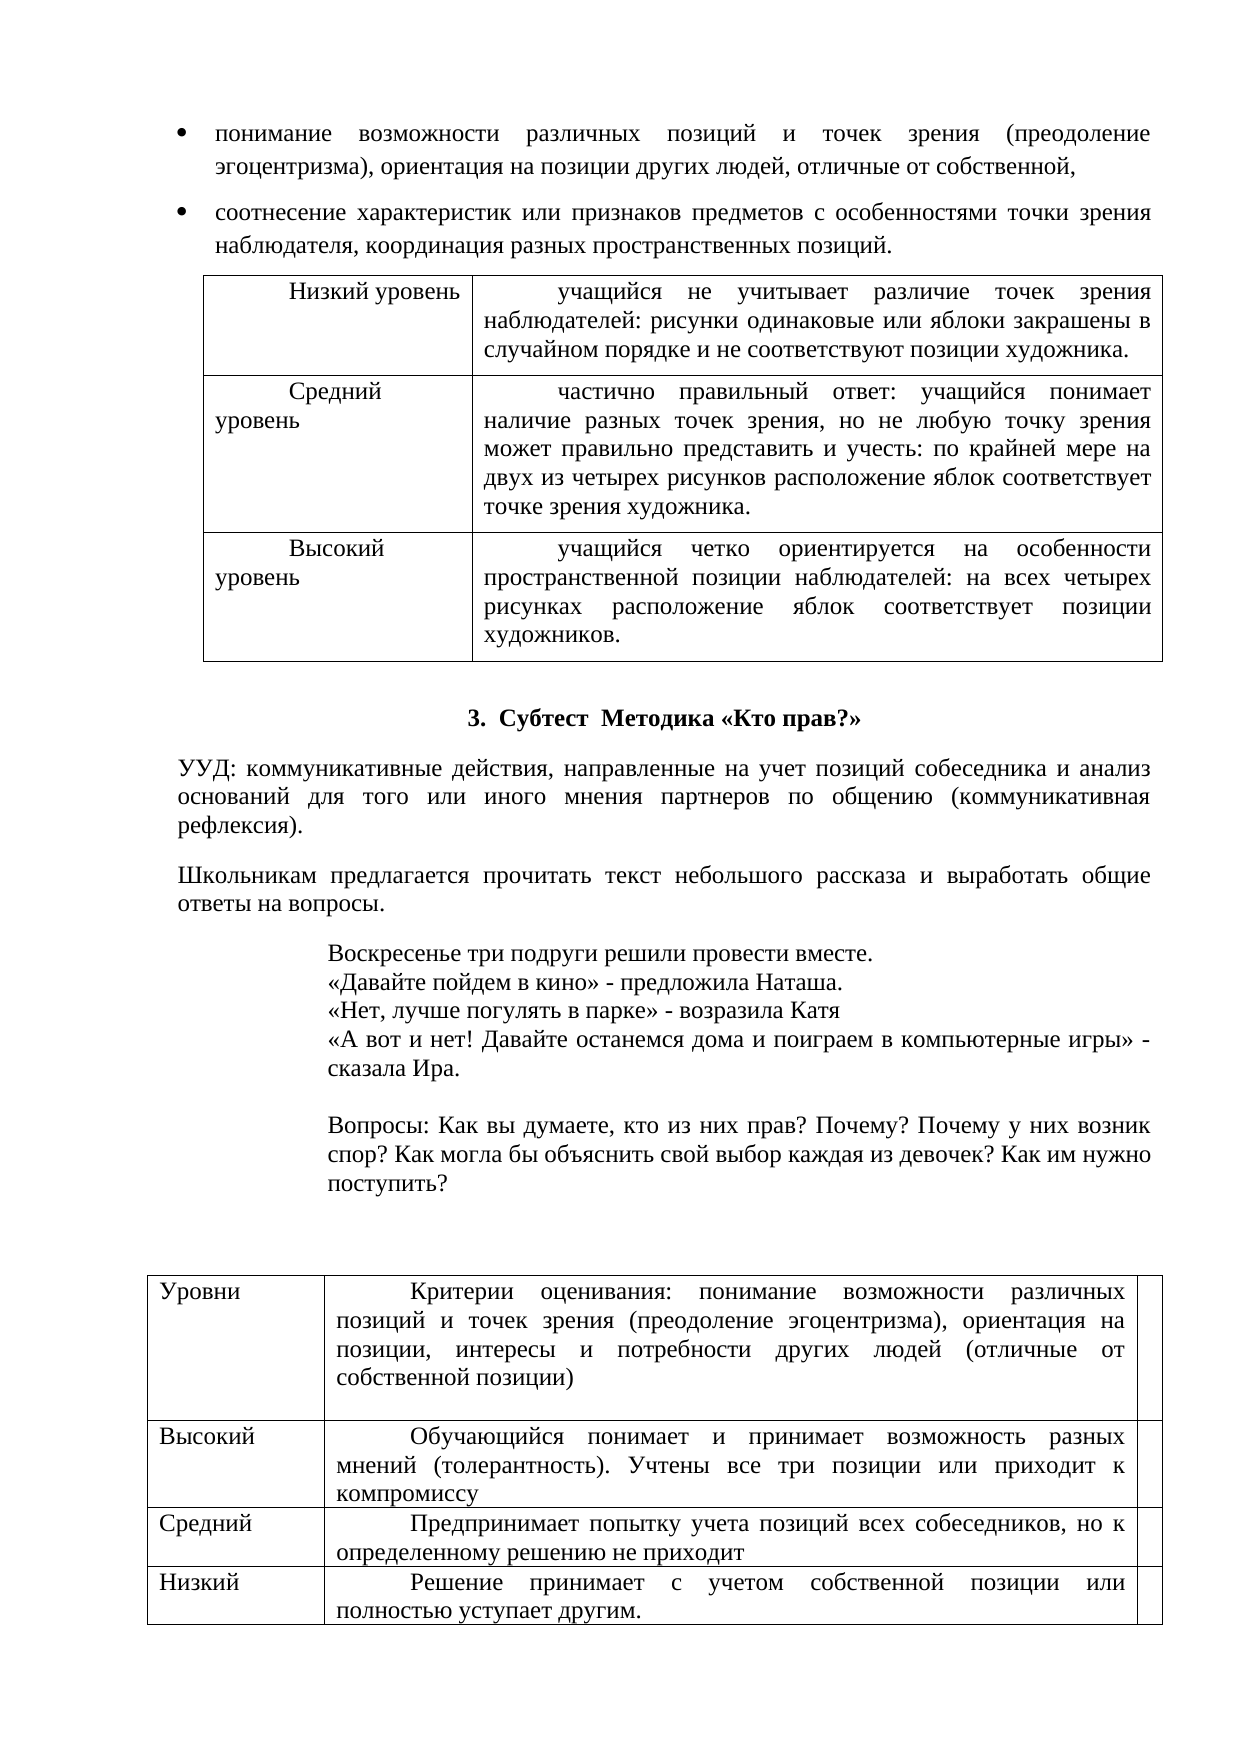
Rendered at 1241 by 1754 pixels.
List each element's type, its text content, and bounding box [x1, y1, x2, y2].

table_cell Средний уровень [204, 376, 472, 532]
table_header Уровни [148, 1276, 324, 1420]
table_cell Предпринимает попытку учета позиций всех собеседников, но к определенному решению не приходит [325, 1508, 1137, 1566]
table_cell [1138, 1508, 1162, 1566]
table_cell Решение принимает с учетом собственной позиции или полностью уступает другим. [325, 1567, 1137, 1624]
table_cell частично правильный ответ: учащийся понимает наличие разных точек зрения, но не любую точку зрения может правильно представить и учесть: по крайней мере на двух из четырех рисунков расположение яблок соответствует точке зрения художника. [473, 376, 1162, 532]
table_header [1138, 1276, 1162, 1420]
text «Давайте пойдем в кино» - предложила Наташа. [327, 967, 1152, 996]
list понимание возможности различных позиций и точек зрения (преодоление эгоцентризма), ориентация на позиции других людей, отличные от собственной, [177, 118, 1152, 180]
text Воскресенье три подруги решили провести вместе. [327, 938, 1152, 967]
table_cell [1138, 1421, 1162, 1507]
text УУД: коммуникативные действия, направленные на учет позиций собеседника и анализ оснований для того или иного мнения партнеров по общению (коммуникативная рефлексия). [177, 753, 1152, 839]
table_cell учащийся четко ориентируется на особенности пространственной позиции наблюдателей: на всех четырех рисунках расположение яблок соответствует позиции художников. [473, 533, 1162, 661]
table_cell [1138, 1567, 1162, 1624]
text «А вот и нет! Давайте останемся дома и поиграем в компьютерные игры» - сказала Ира. [327, 1024, 1152, 1082]
text Школьникам предлагается прочитать текст небольшого рассказа и выработать общие ответы на вопросы. [177, 860, 1152, 917]
table_cell Средний [148, 1508, 324, 1566]
table_cell Низкий [148, 1567, 324, 1624]
table_header Критерии оценивания: понимание возможности различных позиций и точек зрения (преодоление эгоцентризма), ориентация на позиции, интересы и потребности других людей (отличные от собственной позиции) [325, 1276, 1137, 1420]
table_header Низкий уровень [204, 276, 472, 375]
table_cell Высокий [148, 1421, 324, 1507]
table_cell Обучающийся понимает и принимает возможность разных мнений (толерантность). Учтены все три позиции или приходит к компромиссу [325, 1421, 1137, 1507]
list соотнесение характеристик или признаков предметов с особенностями точки зрения наблюдателя, координация разных пространственных позиций. [177, 197, 1152, 258]
text 3. Субтест Методика «Кто прав?» [177, 703, 1152, 732]
text Вопросы: Как вы думаете, кто из них прав? Почему? Почему у них возник спор? Как могла бы объяснить свой выбор каждая из девочек? Как им нужно поступить? [327, 1111, 1152, 1197]
table_cell Высокий уровень [204, 533, 472, 661]
table_header учащийся не учитывает различие точек зрения наблюдателей: рисунки одинаковые или яблоки закрашены в случайном порядке и не соответствуют позиции художника. [473, 276, 1162, 375]
text «Нет, лучше погулять в парке» - возразила Катя [327, 996, 1152, 1024]
